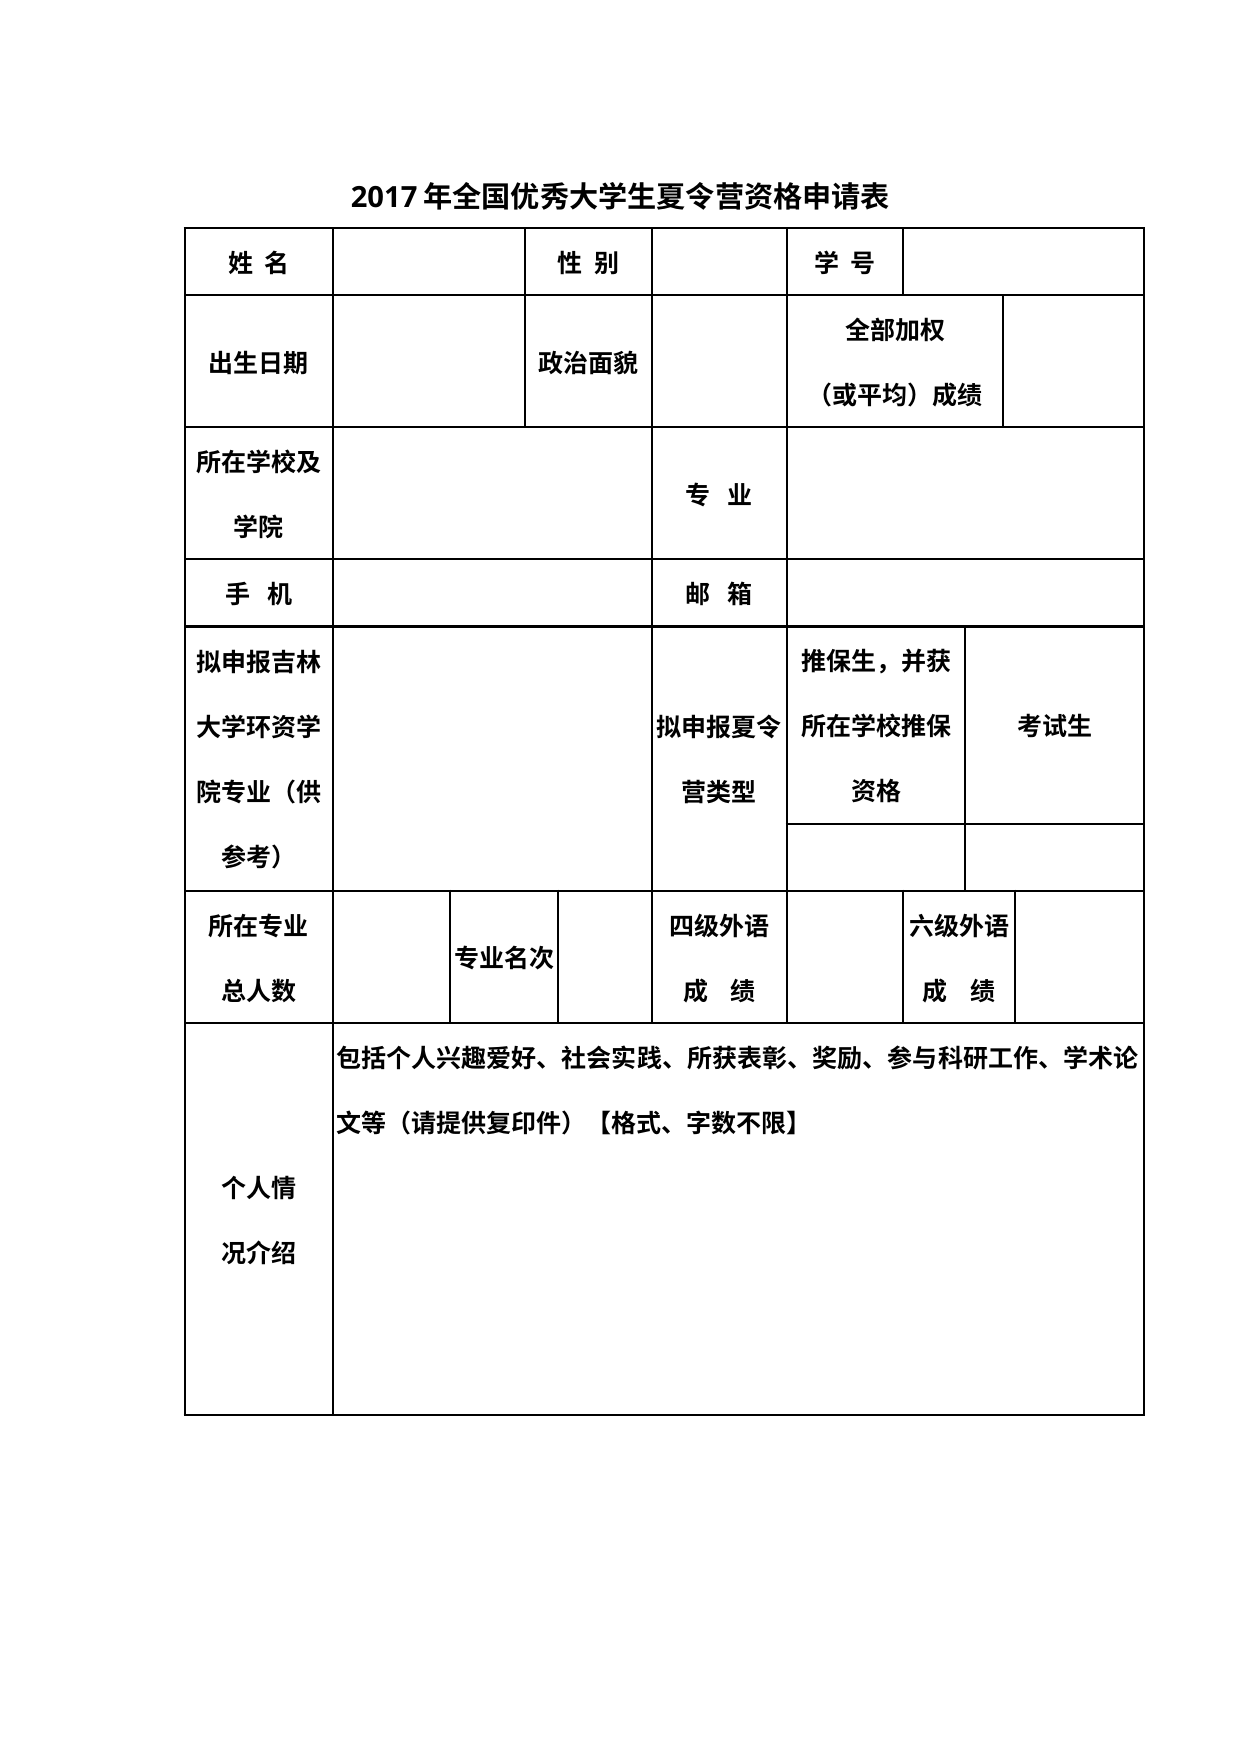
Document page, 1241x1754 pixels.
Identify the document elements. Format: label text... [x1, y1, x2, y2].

table_cell 个人情 况介绍 [186, 1024, 332, 1414]
table_cell [788, 560, 1143, 625]
table_cell 专 业 [653, 428, 786, 558]
table_cell 六级外语 成 绩 [904, 892, 1014, 1022]
table_cell 拟申报吉林大学环资学院专业（供参考） [186, 628, 332, 889]
table_cell 包括个人兴趣爱好、社会实践、所获表彰、奖励、参与科研工作、学术论文等（请提供复印件）【格式、字数不限】 [334, 1024, 1143, 1414]
table_cell [334, 892, 449, 1022]
table_header [904, 229, 1143, 294]
table_cell [788, 428, 1143, 558]
table_cell [1016, 892, 1143, 1022]
table_cell [334, 628, 651, 889]
table_cell [966, 825, 1143, 889]
table_cell 四级外语 成 绩 [653, 892, 786, 1022]
table_cell [788, 892, 902, 1022]
table_cell [334, 428, 651, 558]
table_cell [559, 892, 651, 1022]
table_header [653, 229, 786, 294]
table_header 学 号 [788, 229, 902, 294]
table_cell 所在学校及学院 [186, 428, 332, 558]
table_cell [788, 825, 964, 889]
table_cell 全部加权 （或平均）成绩 [788, 296, 1002, 426]
table_cell 邮 箱 [653, 560, 786, 625]
table_header 姓 名 [186, 229, 332, 294]
table_cell [653, 296, 786, 426]
table_cell [334, 296, 524, 426]
table_cell 专业名次 [451, 892, 557, 1022]
table_cell 手 机 [186, 560, 332, 625]
table_cell 出生日期 [186, 296, 332, 426]
table_cell 拟申报夏令营类型 [653, 628, 786, 889]
table_header [334, 229, 524, 294]
table_cell [334, 560, 651, 625]
table_cell 政治面貌 [526, 296, 651, 426]
text 2017年全国优秀大学生夏令营资格申请表 [187, 162, 1053, 227]
table_cell [1004, 296, 1143, 426]
table_cell 考试生 [966, 628, 1143, 822]
table_cell 推保生，并获所在学校推保资格 [788, 628, 964, 822]
table_cell 所在专业 总人数 [186, 892, 332, 1022]
table_header 性 别 [526, 229, 651, 294]
